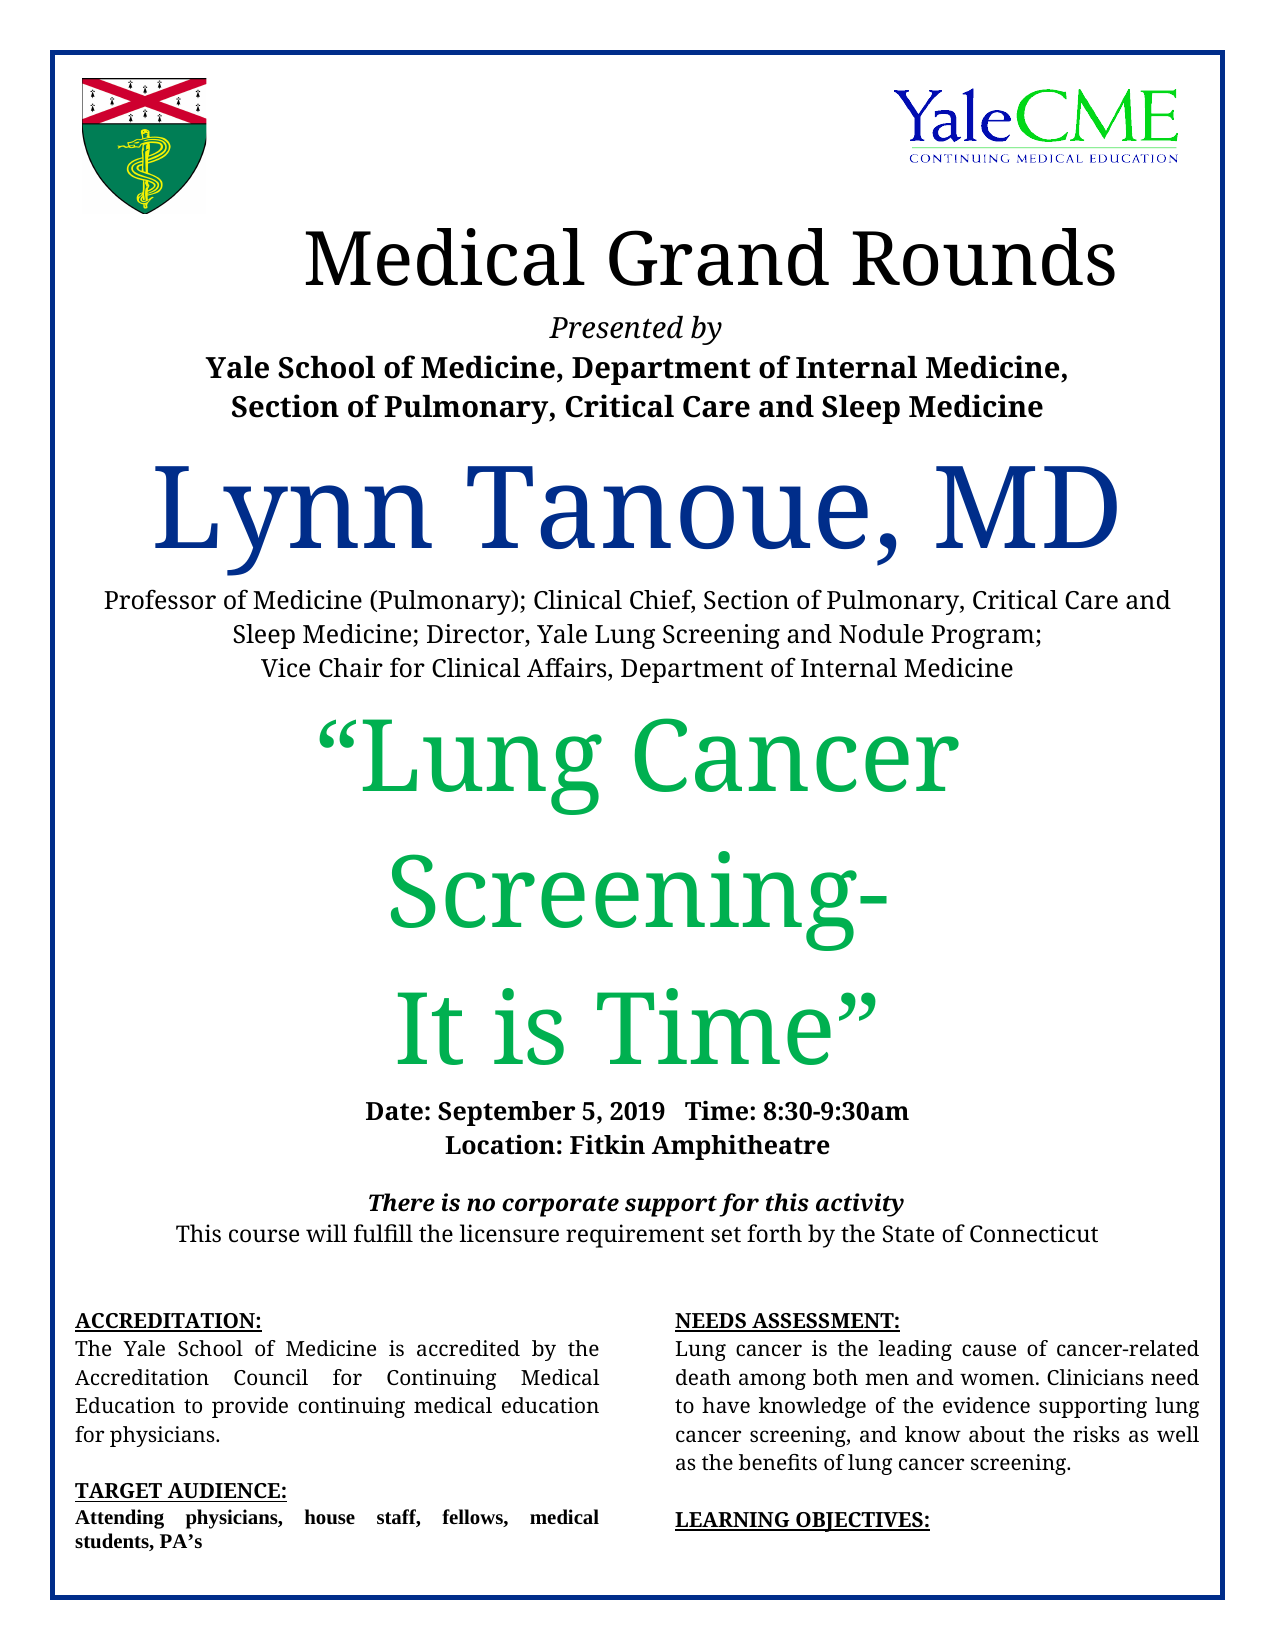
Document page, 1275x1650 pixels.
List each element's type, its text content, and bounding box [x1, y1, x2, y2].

picture [81, 78, 207, 213]
text Location: Fitkin Amphitheatre [75, 1127, 1200, 1162]
text NEEDS ASSESSMENT: [675, 1306, 1200, 1334]
text The Yale School of Medicine is accredited by the Accreditation Council for Continuing Medical Education to provide continuing medical education for physicians. [75, 1334, 600, 1448]
picture [892, 87, 1178, 166]
text “Lung Cancer Screening- [75, 685, 1200, 957]
text Vice Chair for Clinical Affairs, Department of Internal Medicine [75, 651, 1200, 685]
text Medical Grand Rounds [75, 205, 1200, 307]
text Yale School of Medicine, Department of Internal Medicine, [75, 347, 1200, 387]
text ACCREDITATION: [75, 1306, 600, 1334]
text TARGET AUDIENCE: [75, 1477, 600, 1505]
text Presented by [75, 307, 1200, 347]
text Attending physicians, house staff, fellows, medical students, PA’s [75, 1505, 600, 1553]
text It is Time” [75, 957, 1200, 1093]
text Professor of Medicine (Pulmonary); Clinical Chief, Section of Pulmonary, Critical Care and Sleep Medicine; Director, Yale Lung Screening and Nodule Program; [75, 582, 1200, 651]
text This course will fulfill the licensure requirement set forth by the State of Connecticut [75, 1218, 1200, 1249]
text Section of Pulmonary, Critical Care and Sleep Medicine [75, 387, 1200, 426]
text Lung cancer is the leading cause of cancer-related death among both men and women. Clinicians need to have knowledge of the evidence supporting lung cancer screening, and know about the risks as well as the benefits of lung cancer screening. [675, 1334, 1200, 1477]
text LEARNING OBJECTIVES: [675, 1505, 1200, 1533]
text Date: September 5, 2019 Time: 8:30-9:30am [75, 1093, 1200, 1127]
text Lynn Tanoue, MD [75, 426, 1200, 582]
text There is no corporate support for this activity [75, 1187, 1200, 1218]
